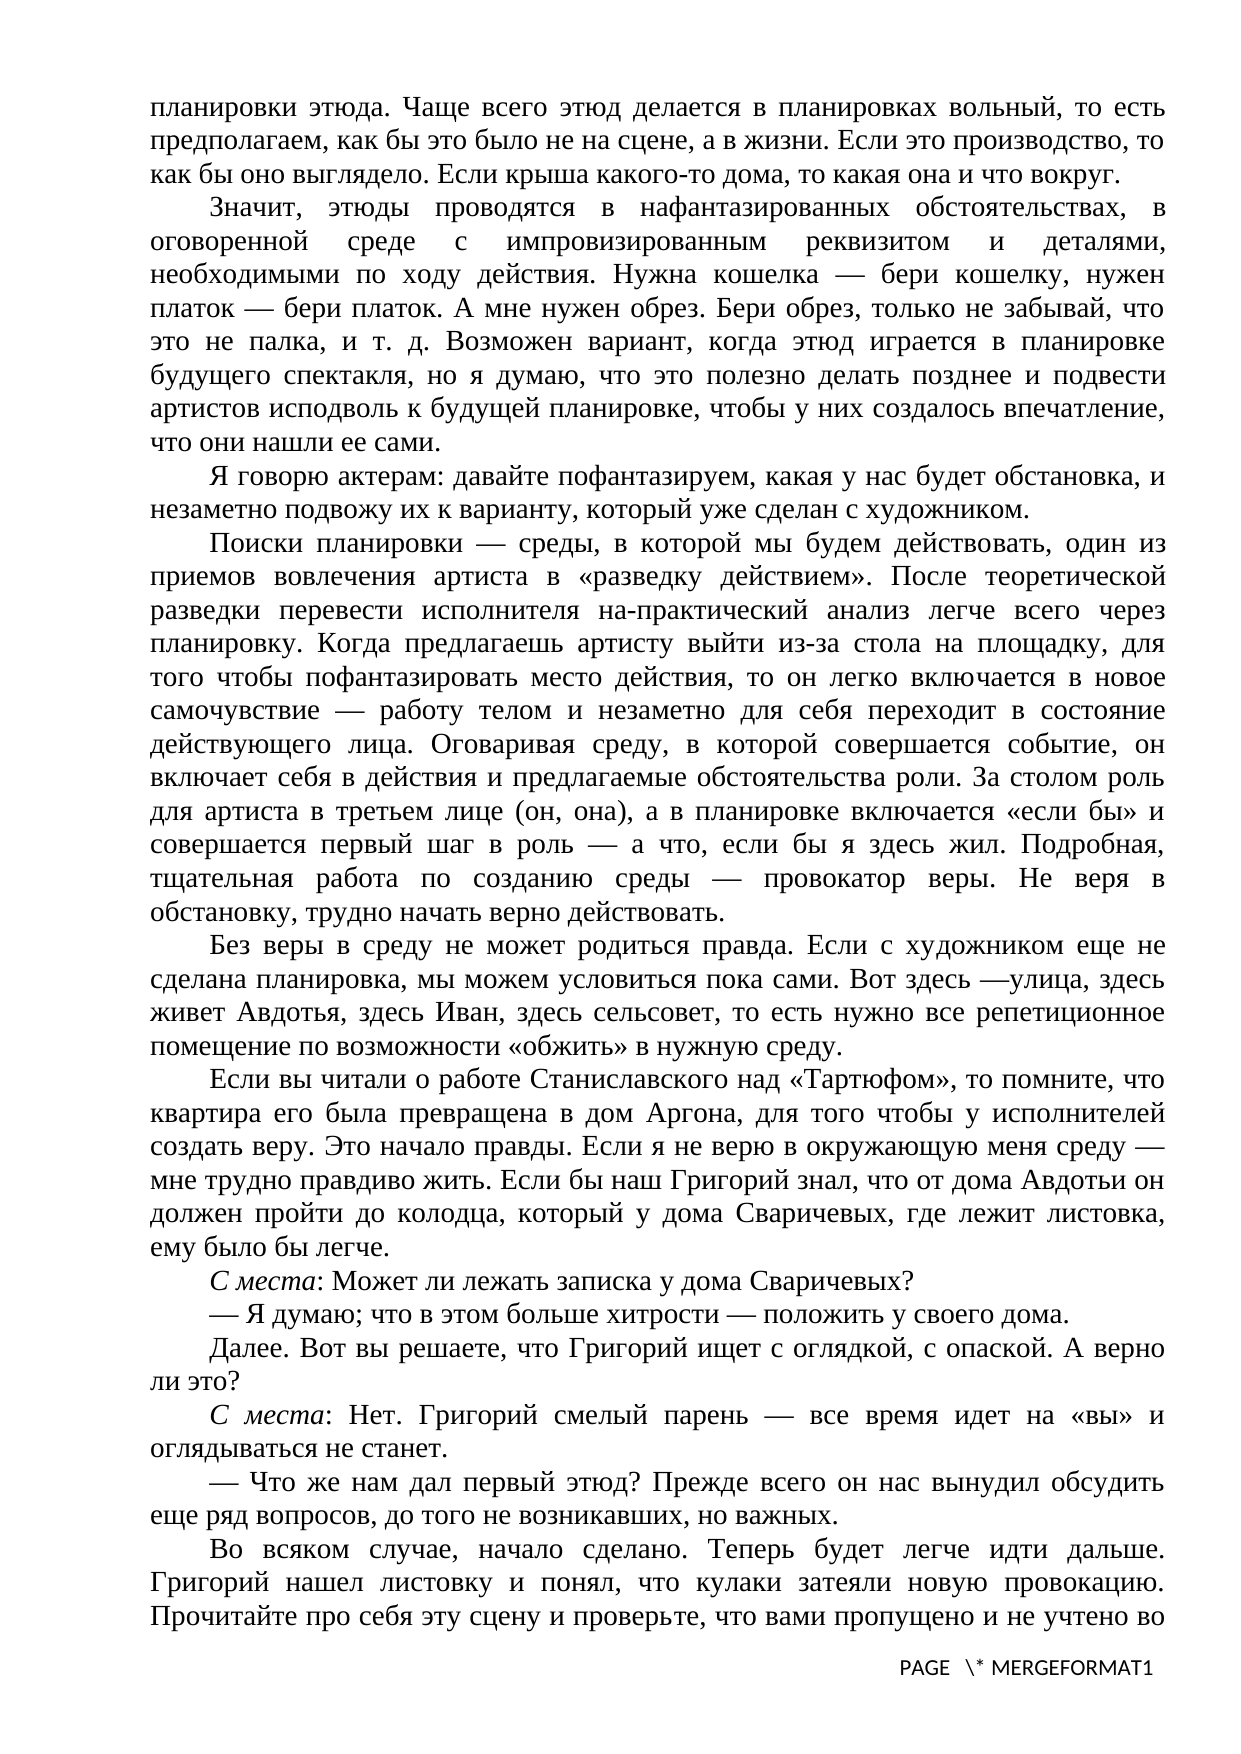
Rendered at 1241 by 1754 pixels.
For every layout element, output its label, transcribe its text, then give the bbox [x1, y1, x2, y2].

text — Что же нам дал первый этюд? Прежде всего он нас вынудил обсудить еще ряд вопросов, до того не возникавших, но важных. [150, 1464, 1166, 1531]
text — Я думаю; что в этом больше хитрости — положить у своего дома. [150, 1296, 1166, 1330]
text С места: Нет. Григорий смелый парень — все время идет на «вы» и оглядываться не станет. [150, 1397, 1166, 1464]
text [150, 1531, 1166, 1632]
text Я говорю актерам: давайте пофантазируем, какая у нас будет обстановка, и незаметно подвожу их к варианту, который уже сделан с художником. [150, 458, 1166, 525]
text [150, 89, 1166, 189]
text С места: Может ли лежать записка у дома Сваричевых? [150, 1263, 1166, 1296]
text Поиски планировки — среды, в которой мы будем действовать, один из приемов вовлечения артиста в «разведку действием». После теоретической разведки перевести исполнителя на-практический анализ легче всего через планировку. Когда предлагаешь артисту выйти из-за стола на площадку, для того чтобы пофантазировать место действия, то он легко включается в новое самочувствие — работу телом и незаметно для себя переходит в состояние действующего лица. Оговаривая среду, в которой совершается событие, он включает себя в действия и предлагаемые обстоятельства роли. За столом роль для артиста в третьем лице (он, она), а в планировке включается «если бы» и совершается первый шаг в роль — а что, если бы я здесь жил. Подробная, тщательная работа по созданию среды — провокатор веры. Не веря в обстановку, трудно начать верно действовать. [150, 525, 1166, 927]
text Без веры в среду не может родиться правда. Если с художником еще не сделана планировка, мы можем условиться пока сами. Вот здесь —улица, здесь живет Авдотья, здесь Иван, здесь сельсовет, то есть нужно все репетиционное помещение по возможности «обжить» в нужную среду. [150, 927, 1166, 1061]
text Если вы читали о работе Станиславского над «Тартюфом», то помните, что квартира его была превращена в дом Аргона, для того чтобы у исполнителей создать веру. Это начало правды. Если я не верю в окружающую меня среду — мне трудно правдиво жить. Если бы наш Григорий знал, что от дома Авдотьи он должен пройти до колодца, который у дома Сваричевых, где лежит листовка, ему было бы легче. [150, 1061, 1166, 1263]
text Далее. Вот вы решаете, что Григорий ищет с оглядкой, с опаской. А верно ли это? [150, 1330, 1166, 1397]
text Значит, этюды проводятся в нафантазированных обстоятельствах, в оговоренной среде с импровизированным реквизитом и деталями, необходимыми по ходу действия. Нужна кошелка — бери кошелку, нужен платок — бери платок. А мне нужен обрез. Бери обрез, только не забывай, что это не палка, и т. д. Возможен вариант, когда этюд играется в планировке будущего спектакля, но я думаю, что это полезно делать позднее и подвести артистов исподволь к будущей планировке, чтобы у них создалось впечатление, что они нашли ее сами. [150, 189, 1166, 458]
